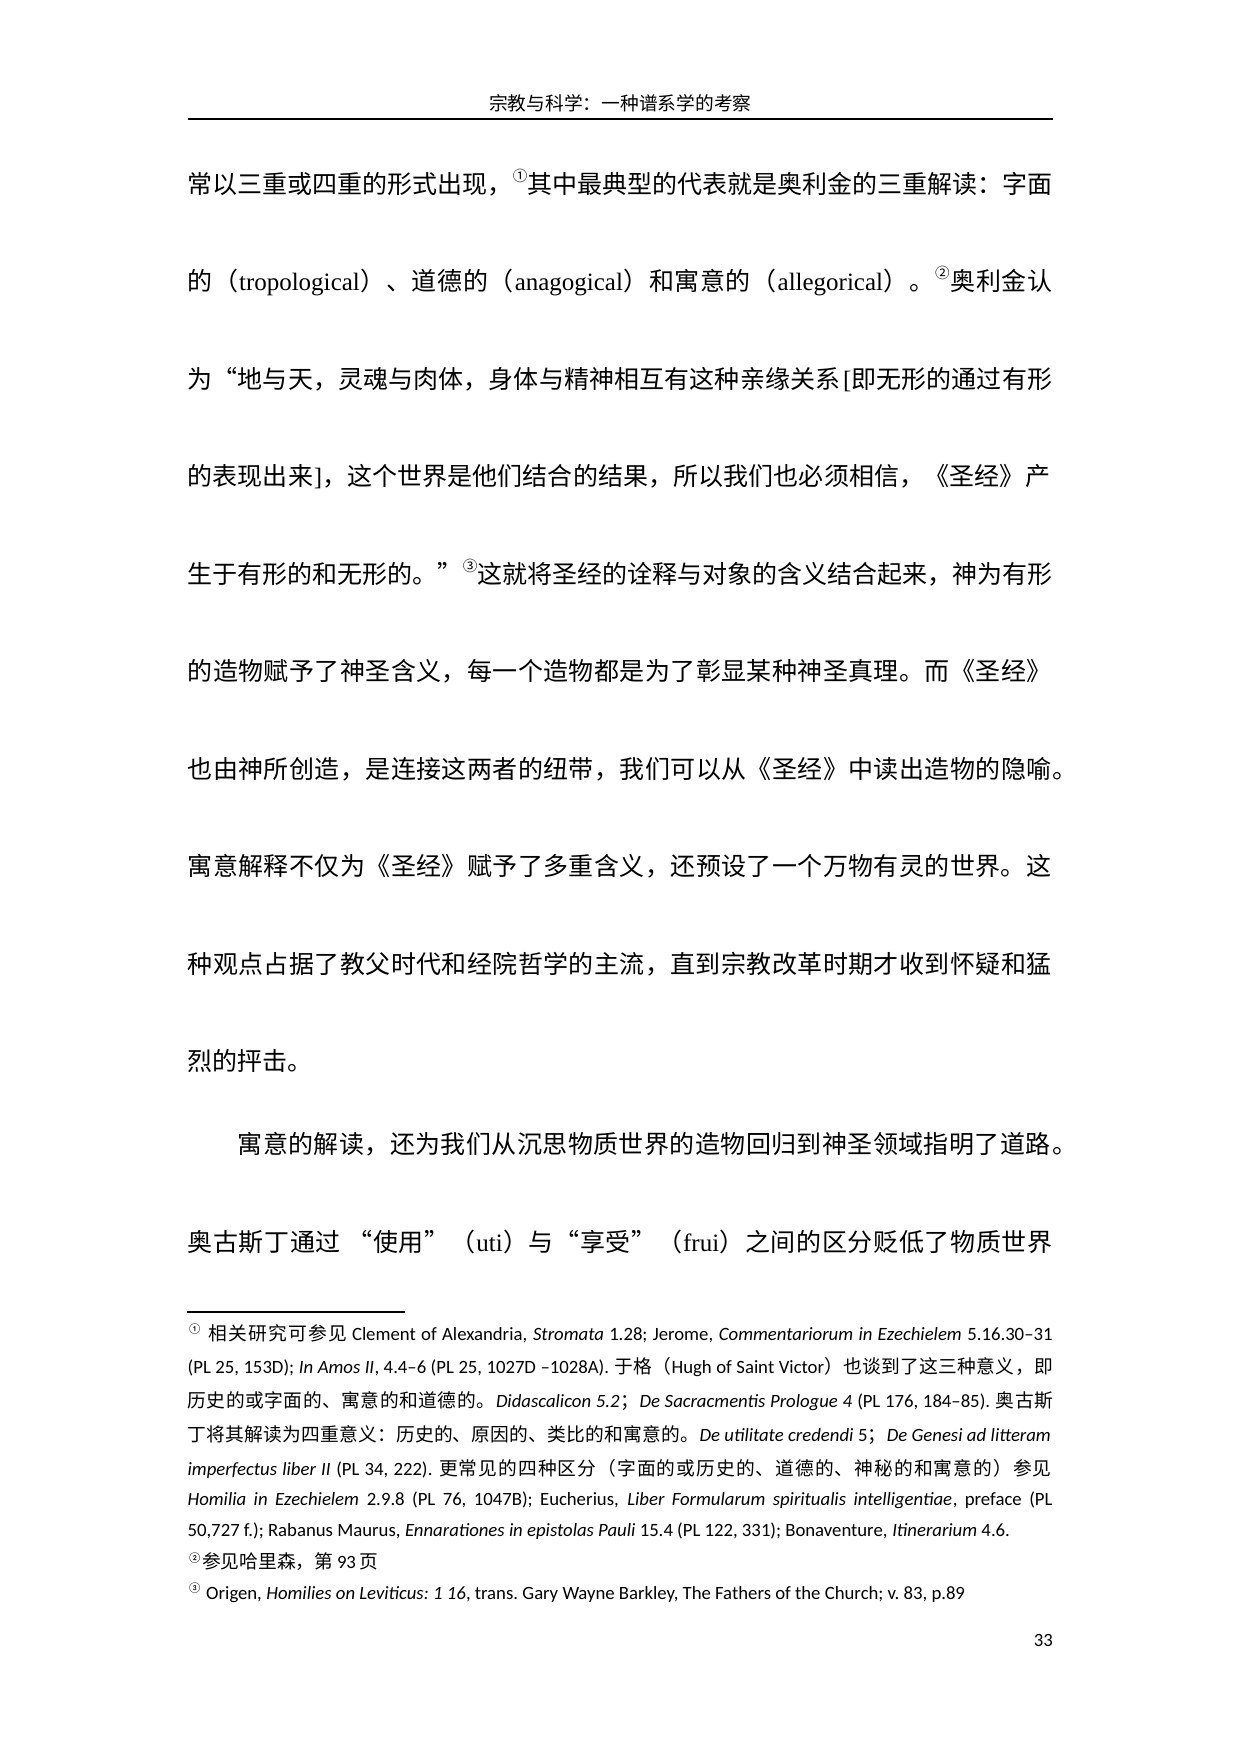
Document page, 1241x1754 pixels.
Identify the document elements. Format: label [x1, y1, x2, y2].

text [187, 150, 1053, 1092]
text [187, 1111, 1053, 1273]
